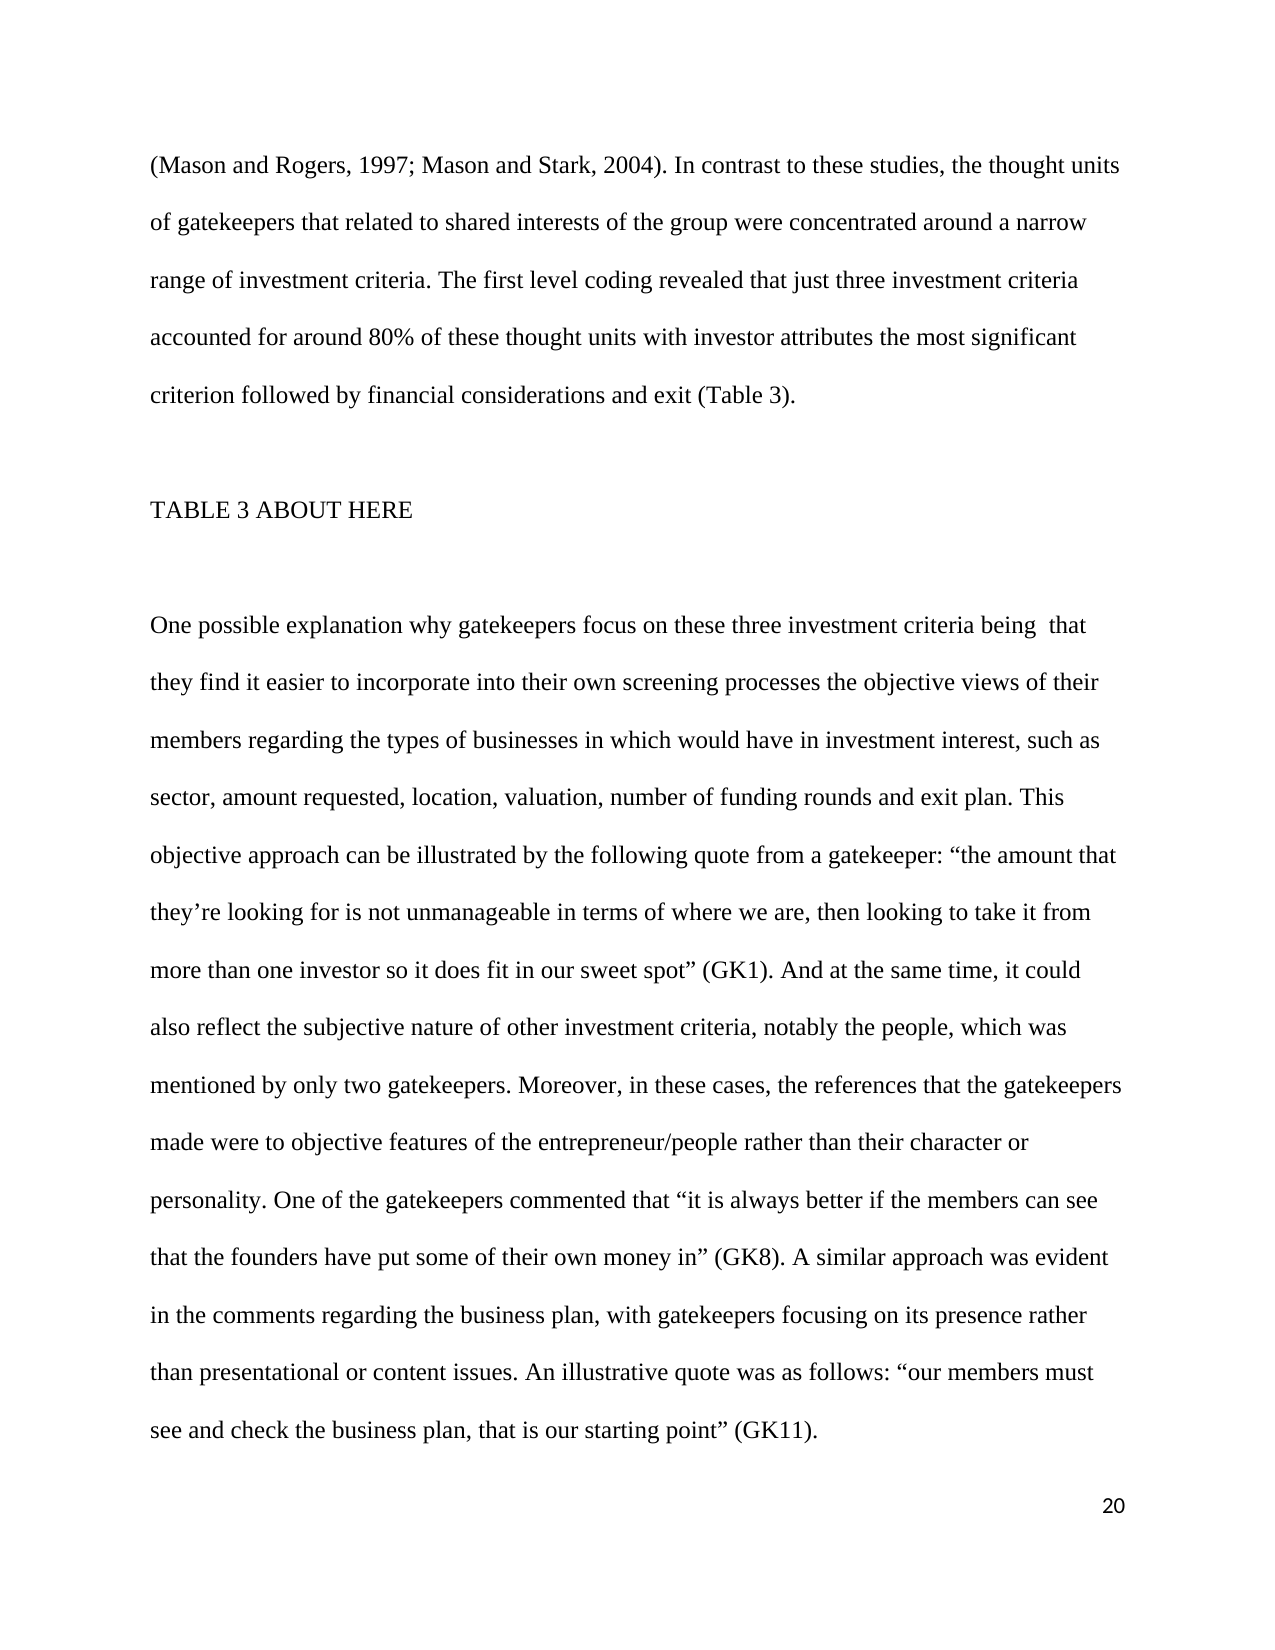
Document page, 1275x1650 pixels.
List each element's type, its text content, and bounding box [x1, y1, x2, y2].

text One possible explanation why gatekeepers focus on these three investment criteria being that they find it easier to incorporate into their own screening processes the objective views of their members regarding the types of businesses in which would have in investment interest, such as sector, amount requested, location, valuation, number of funding rounds and exit plan. This objective approach can be illustrated by the following quote from a gatekeeper: “the amount that they’re looking for is not unmanageable in terms of where we are, then looking to take it from more than one investor so it does fit in our sweet spot” (GK1). And at the same time, it could also reflect the subjective nature of other investment criteria, notably the people, which was mentioned by only two gatekeepers. Moreover, in these cases, the references that the gatekeepers made were to objective features of the entrepreneur/people rather than their character or personality. One of the gatekeepers commented that “it is always better if the members can see that the founders have put some of their own money in” (GK8). A similar approach was evident in the comments regarding the business plan, with gatekeepers focusing on its presence rather than presentational or content issues. An illustrative quote was as follows: “our members must see and check the business plan, that is our starting point” (GK11). [150, 610, 1125, 1444]
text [150, 150, 1125, 409]
text TABLE 3 ABOUT HERE [150, 495, 1125, 524]
